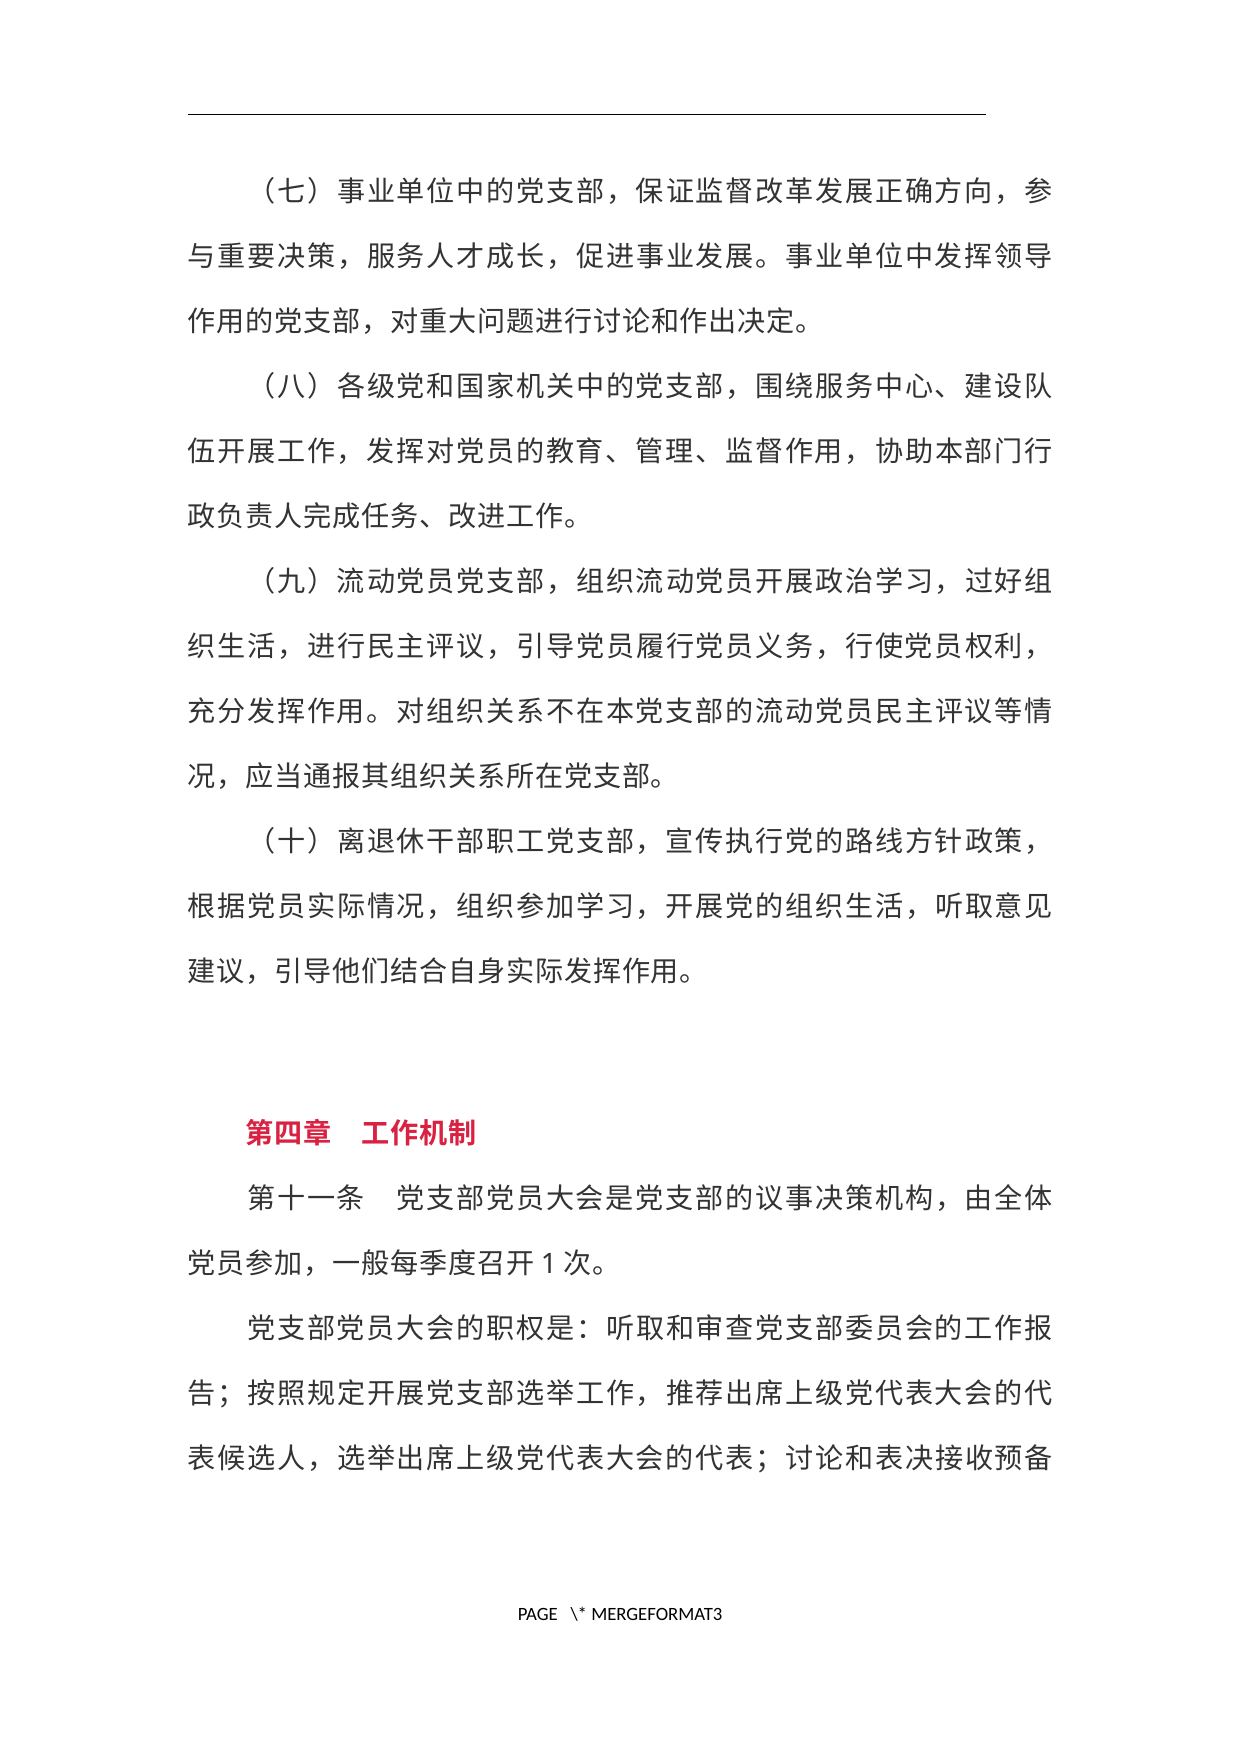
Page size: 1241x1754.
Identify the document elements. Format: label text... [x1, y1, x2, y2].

text （七）事业单位中的党支部，保证监督改革发展正确方向，参与重要决策，服务人才成长，促进事业发展。事业单位中发挥领导作用的党支部，对重大问题进行讨论和作出决定。 [187, 157, 1053, 352]
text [187, 1294, 1053, 1489]
text （八）各级党和国家机关中的党支部，围绕服务中心、建设队伍开展工作，发挥对党员的教育、管理、监督作用，协助本部门行政负责人完成任务、改进工作。 [187, 352, 1053, 547]
text （九）流动党员党支部，组织流动党员开展政治学习，过好组织生活，进行民主评议，引导党员履行党员义务，行使党员权利，充分发挥作用。对组织关系不在本党支部的流动党员民主评议等情况，应当通报其组织关系所在党支部。 [187, 547, 1053, 807]
text （十）离退休干部职工党支部，宣传执行党的路线方针政策，根据党员实际情况，组织参加学习，开展党的组织生活，听取意见建议，引导他们结合自身实际发挥作用。 [187, 807, 1053, 1002]
text 第四章 工作机制 [187, 1099, 1053, 1164]
text 第十一条 党支部党员大会是党支部的议事决策机构，由全体党员参加，一般每季度召开1次。 [187, 1164, 1053, 1294]
